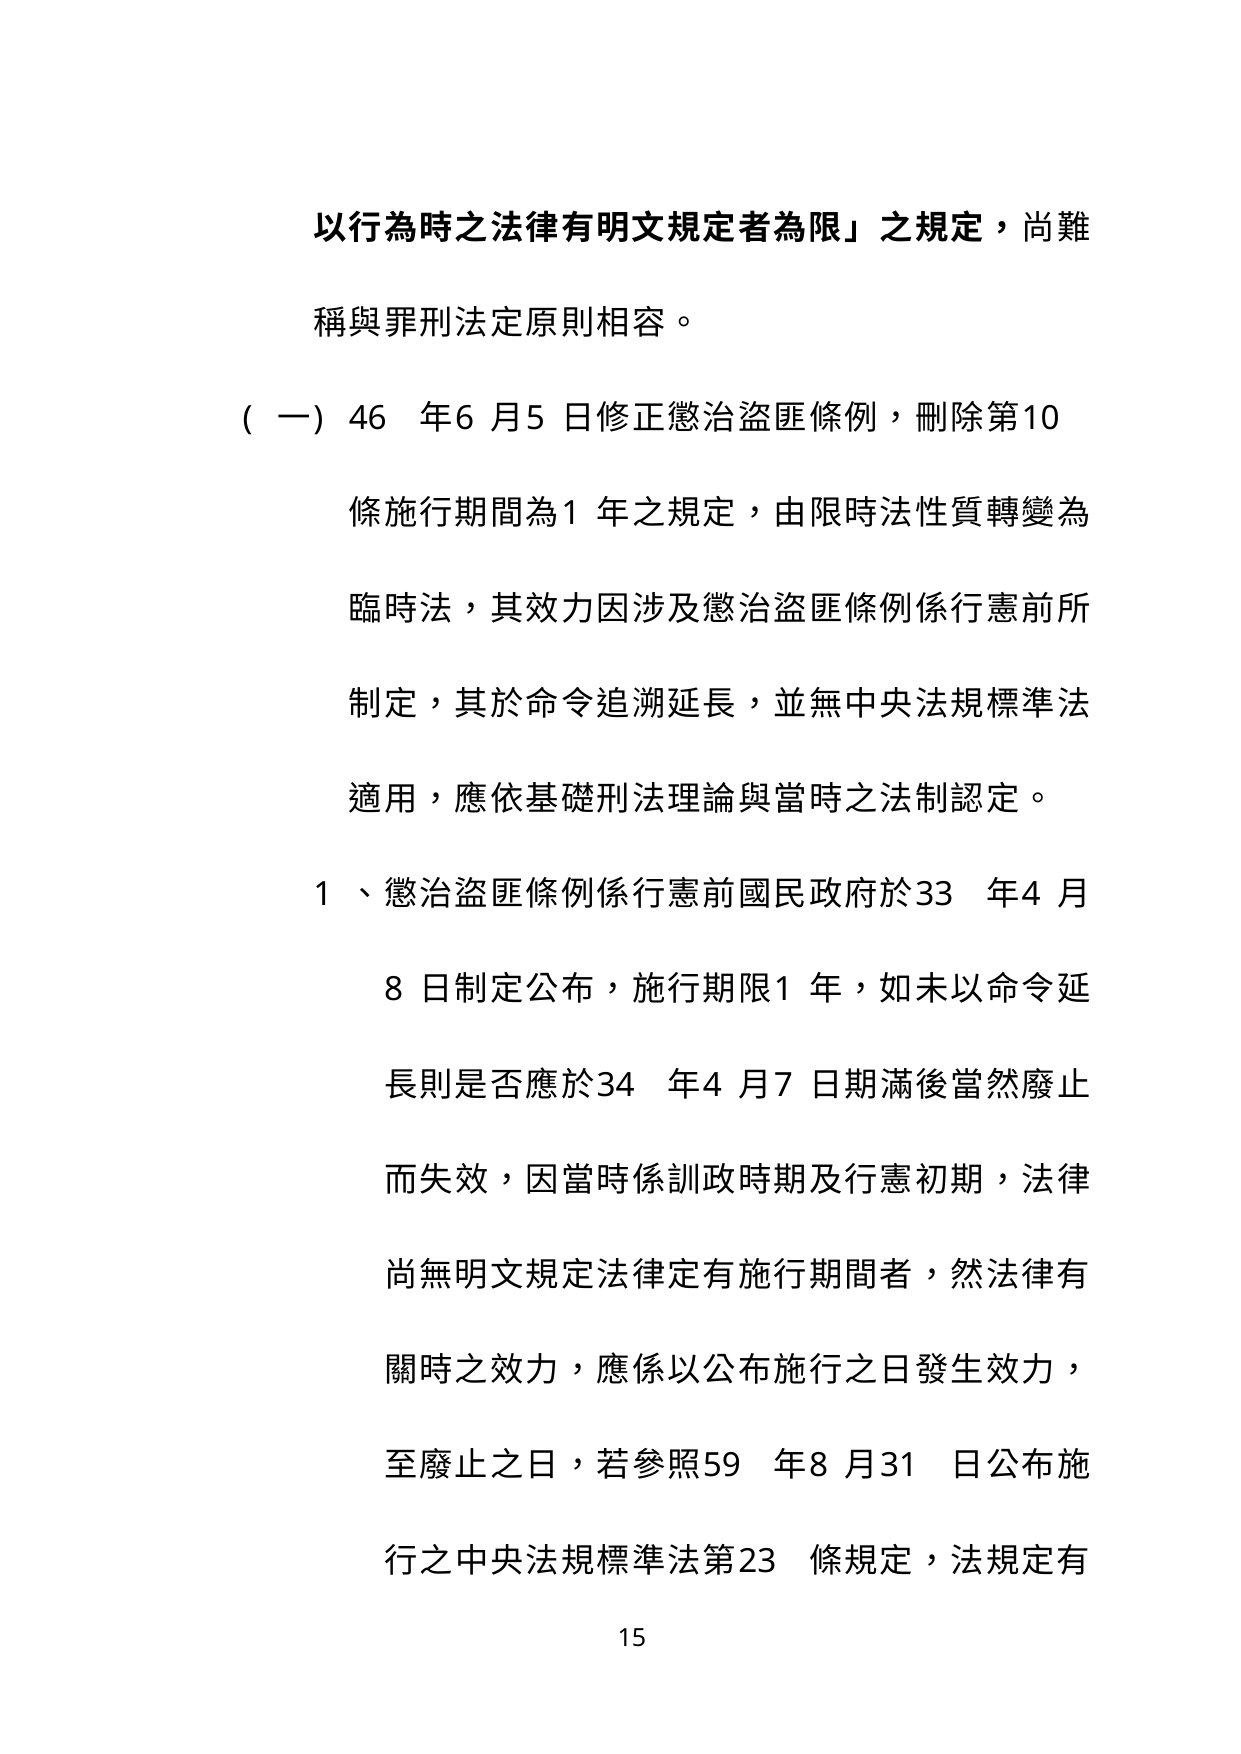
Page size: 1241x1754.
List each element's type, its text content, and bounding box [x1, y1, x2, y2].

subtitle 46年6月5日修正懲治盜匪條例，刪除第10條施行期間為1年之規定，由限時法性質轉變為臨時法，其效力因涉及懲治盜匪條例係行憲前所制定，其於命令追溯延長，並無中央法規標準法適用，應依基礎刑法理論與當時之法制認定。 [242, 368, 1092, 844]
